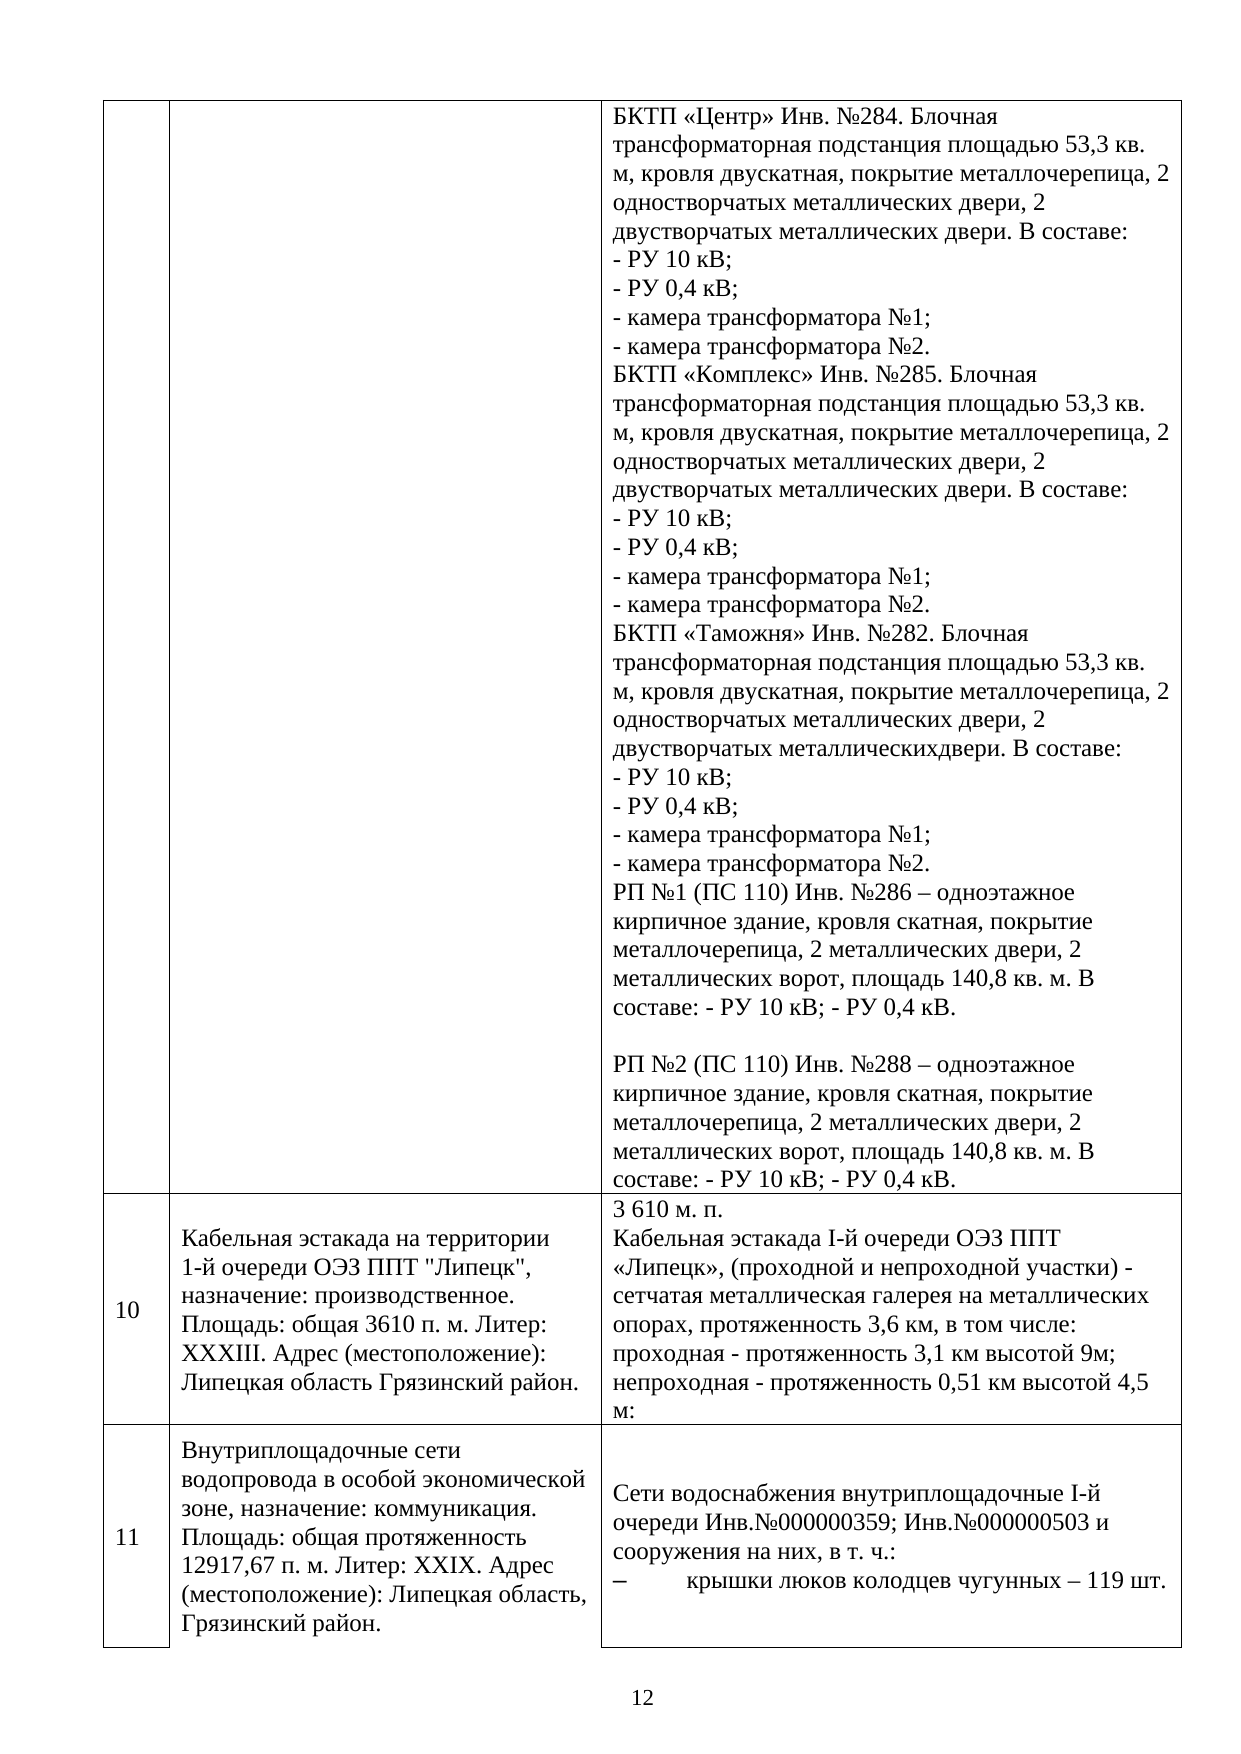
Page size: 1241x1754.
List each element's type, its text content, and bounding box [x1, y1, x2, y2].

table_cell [170, 101, 601, 1193]
table_cell Кабельная эстакада на территории 1-й очереди ОЭЗ ППТ "Липецк", назначение: производственное. Площадь: общая 3610 п. м. Литер: XXXIII. Адрес (местоположение): Липецкая область Грязинский район. [170, 1194, 601, 1424]
table_cell 11 [104, 1425, 169, 1647]
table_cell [602, 1425, 1181, 1647]
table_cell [602, 101, 1181, 1193]
table_cell 9 [104, 101, 169, 1193]
table_cell Внутриплощадочные сети водопровода в особой экономической зоне, назначение: коммуникация. Площадь: общая протяженность 12917,67 п. м. Литер: XXIX. Адрес (местоположение): Липецкая область, Грязинский район. [170, 1425, 601, 1647]
table_cell 10 [104, 1194, 169, 1424]
table_cell 3 610 м. п. Кабельная эстакада I-й очереди ОЭЗ ППТ «Липецк», (проходной и непроходной участки) - сетчатая металлическая галерея на металлических опорах, протяженность 3,6 км, в том числе: проходная - протяженность 3,1 км высотой 9м; непроходная - протяженность 0,51 км высотой 4,5 м: [602, 1194, 1181, 1424]
